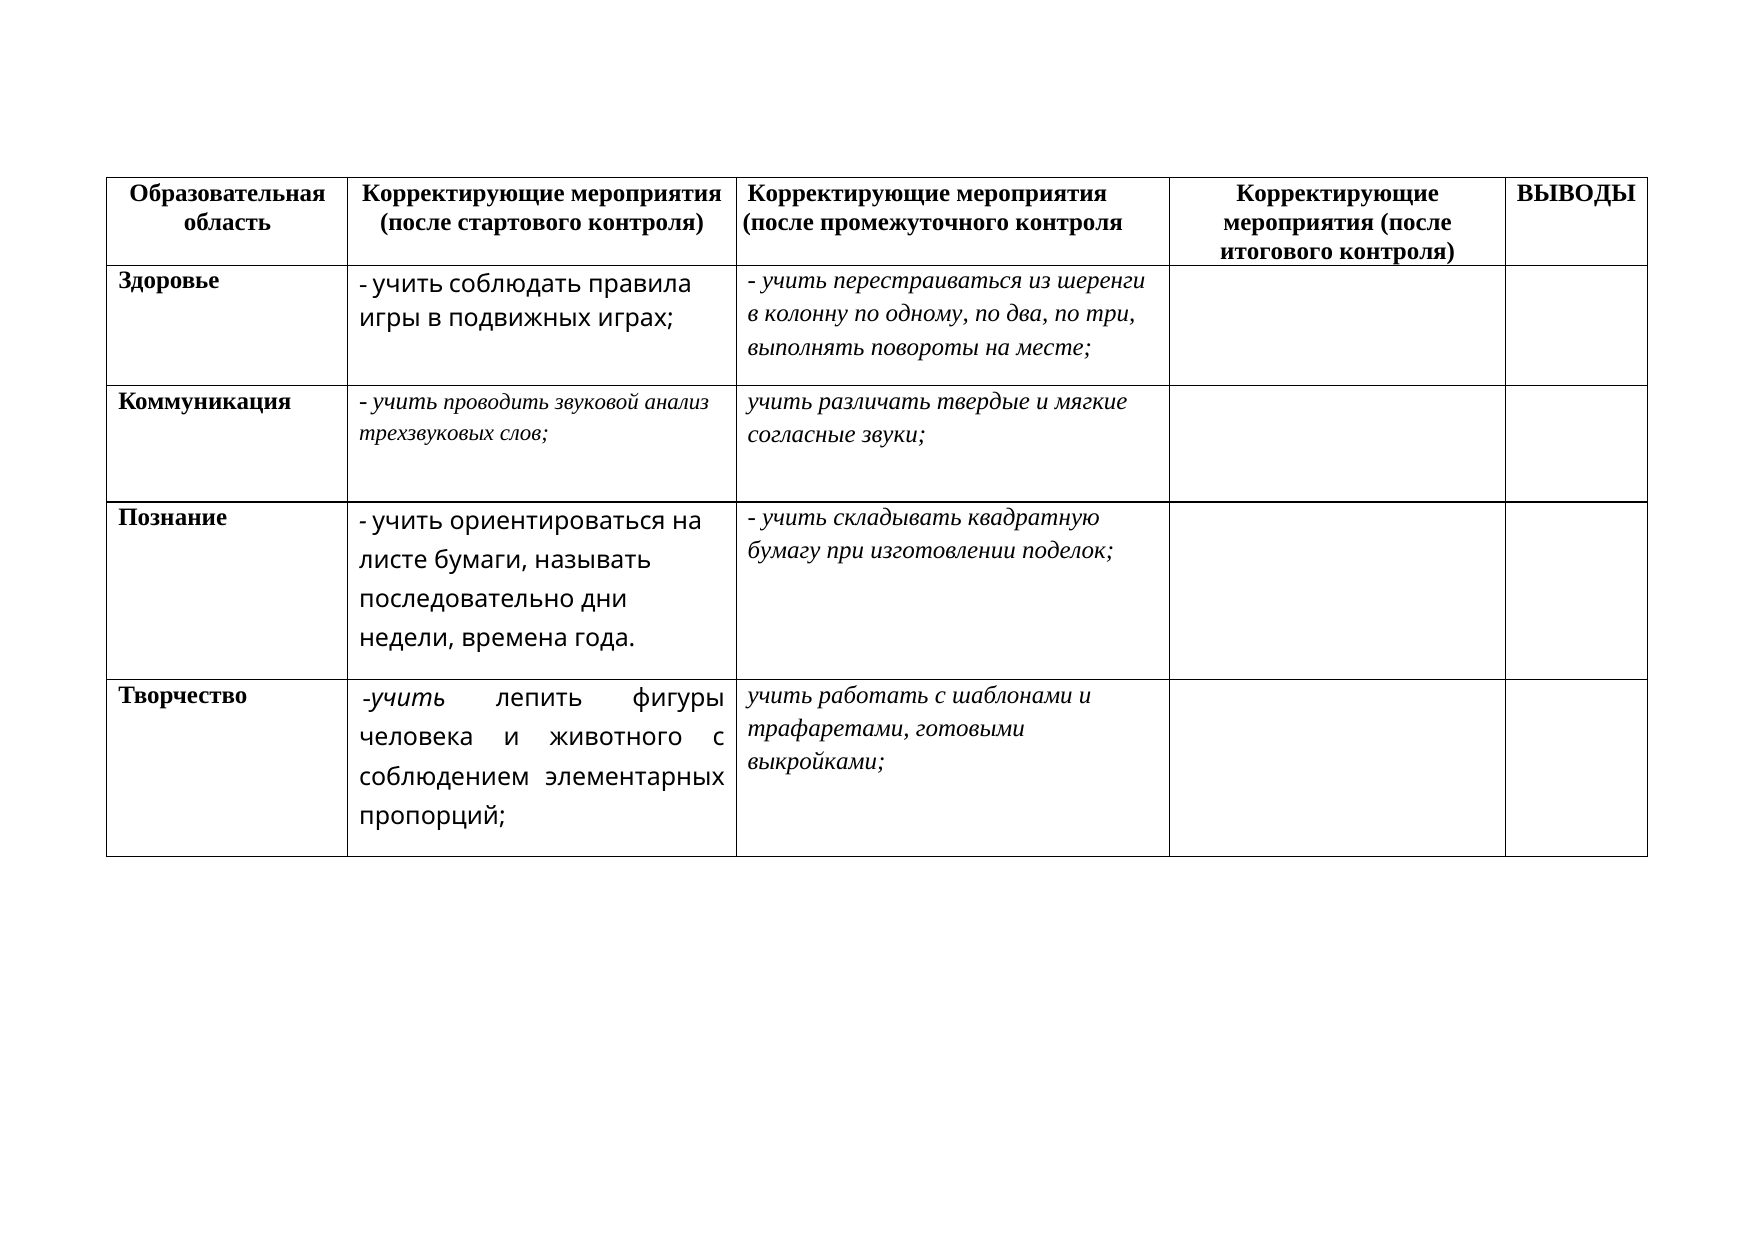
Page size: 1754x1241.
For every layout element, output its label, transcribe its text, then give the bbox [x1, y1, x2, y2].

table_cell [1170, 266, 1505, 385]
table_cell Здоровье [107, 266, 347, 385]
table_cell учить различать твердые и мягкие согласные звуки; [737, 386, 1169, 501]
table_cell Познание [107, 503, 347, 679]
table_cell - учить складывать квадратную бумагу при изготовлении поделок; [737, 503, 1169, 679]
table_cell Творчество [107, 680, 347, 856]
table_cell - учить ориентироваться на листе бумаги, называть последовательно дни недели, времена года. [348, 503, 736, 679]
table_header ВЫВОДЫ [1506, 178, 1647, 264]
table_cell [1170, 386, 1505, 501]
table_cell [1170, 503, 1505, 679]
table_cell - учить перестраиваться из шеренги в колонну по одному, по два, по три, выполнять повороты на месте; [737, 266, 1169, 385]
table_header Корректирующие мероприятия (после итогового контроля) [1170, 178, 1505, 264]
table_cell [1506, 680, 1647, 856]
table_header Корректирующие мероприятия (после промежуточного контроля [737, 178, 1169, 264]
table_cell [1506, 266, 1647, 385]
table_cell [1506, 503, 1647, 679]
table_header Корректирующие мероприятия (после стартового контроля) [348, 178, 736, 264]
table_cell Коммуникация [107, 386, 347, 501]
table_cell -учить лепить фигуры человека и животного с соблюдением элементарных пропорций; [348, 680, 736, 856]
table_cell [1506, 386, 1647, 501]
table_cell - учить проводить звуковой анализ трехзвуковых слов; [348, 386, 736, 501]
table_cell - учить соблюдать правила игры в подвижных играх; [348, 266, 736, 385]
table_header Образовательная область [107, 178, 347, 264]
table_cell учить работать с шаблонами и трафаретами, готовыми выкройками; [737, 680, 1169, 856]
table_cell [1170, 680, 1505, 856]
